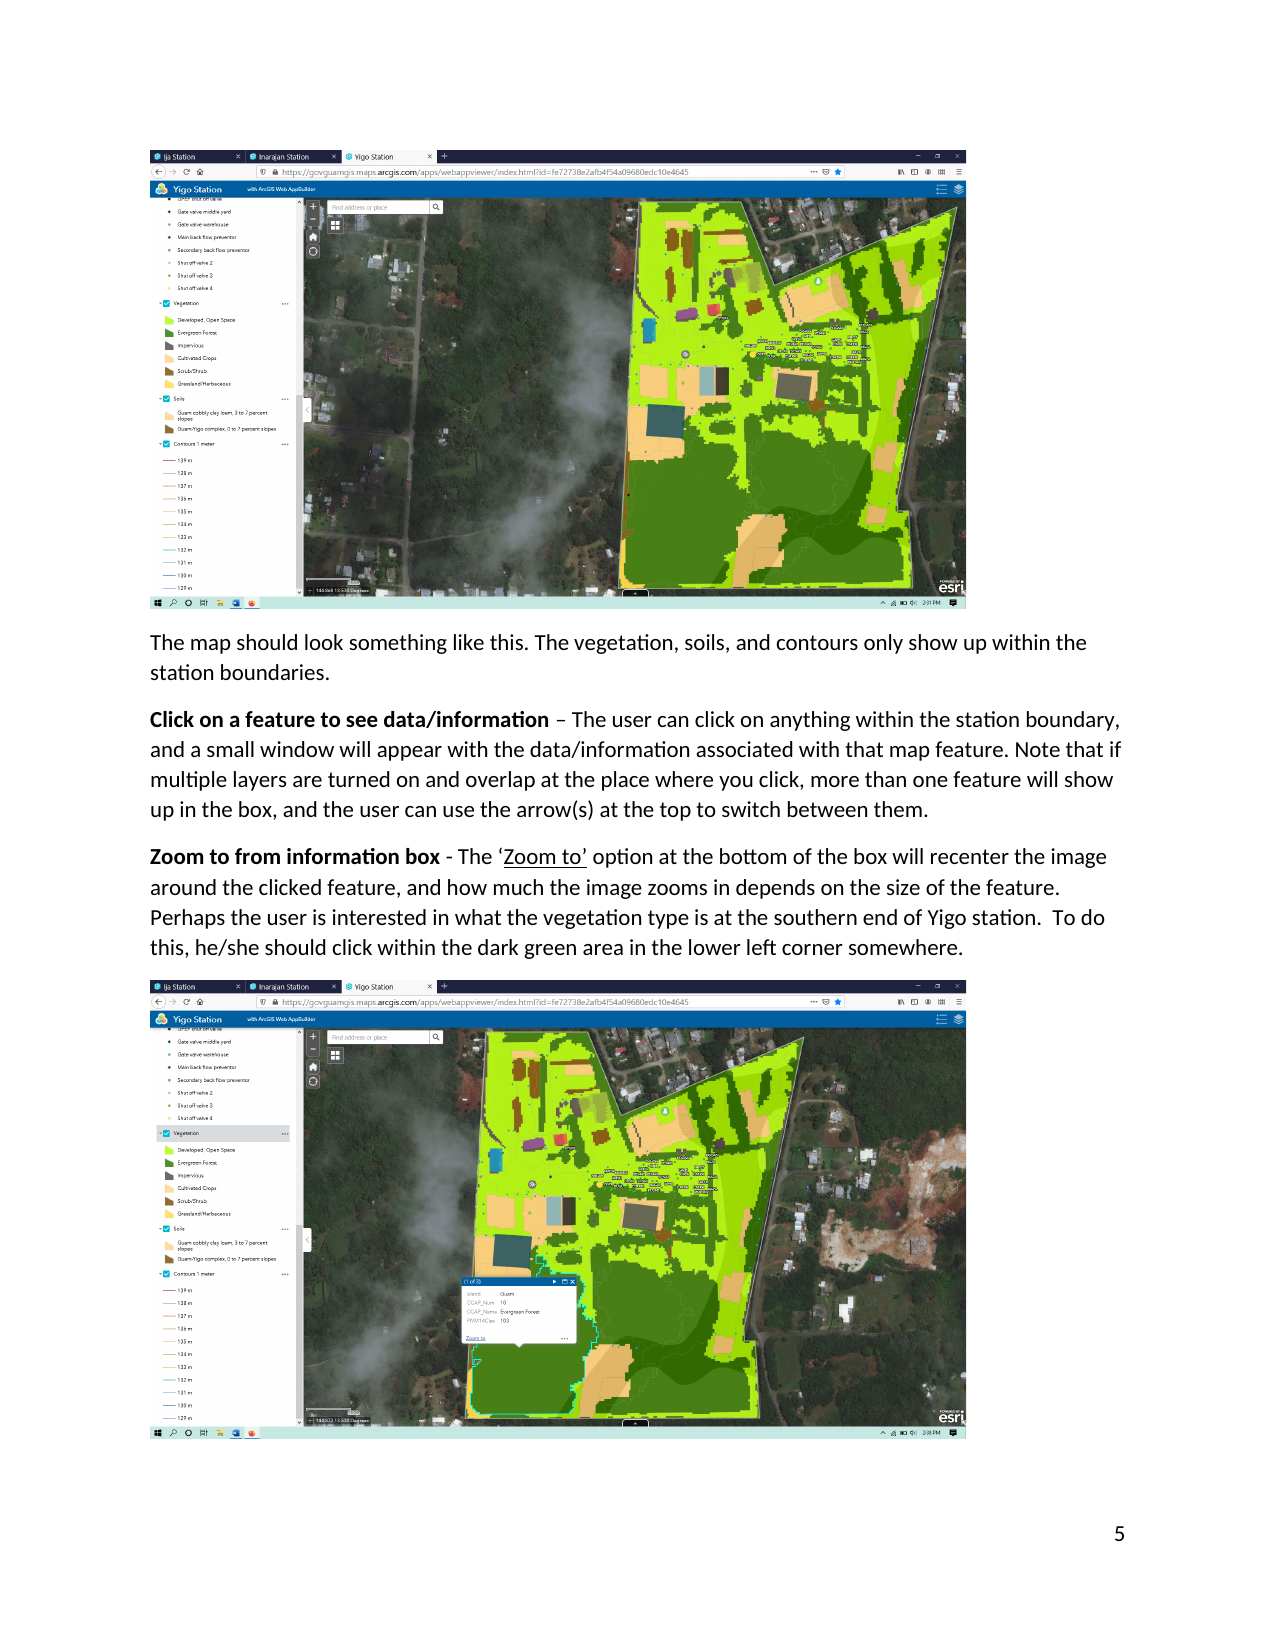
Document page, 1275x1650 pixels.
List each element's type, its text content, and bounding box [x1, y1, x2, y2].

text Click on a feature to see data/information – The user can click on anything within the station boundary, and a small window will appear with the data/information associated with that map feature. Note that if multiple layers are turned on and overlap at the place where you click, more than one feature will show up in the box, and the user can use the arrow(s) at the top to switch between them. [150, 705, 1125, 823]
text Zoom to from information box - The ‘Zoom to’ option at the bottom of the box will recenter the image around the clicked feature, and how much the image zooms in depends on the size of the feature. Perhaps the user is interested in what the vegetation type is at the southern end of Yigo station. To do this, he/she should click within the dark green area in the lower left corner somewhere. [150, 842, 1125, 961]
picture [150, 150, 967, 609]
text The map should look something like this. The vegetation, soils, and contours only show up within the station boundaries. [150, 628, 1125, 686]
picture [150, 980, 967, 1439]
